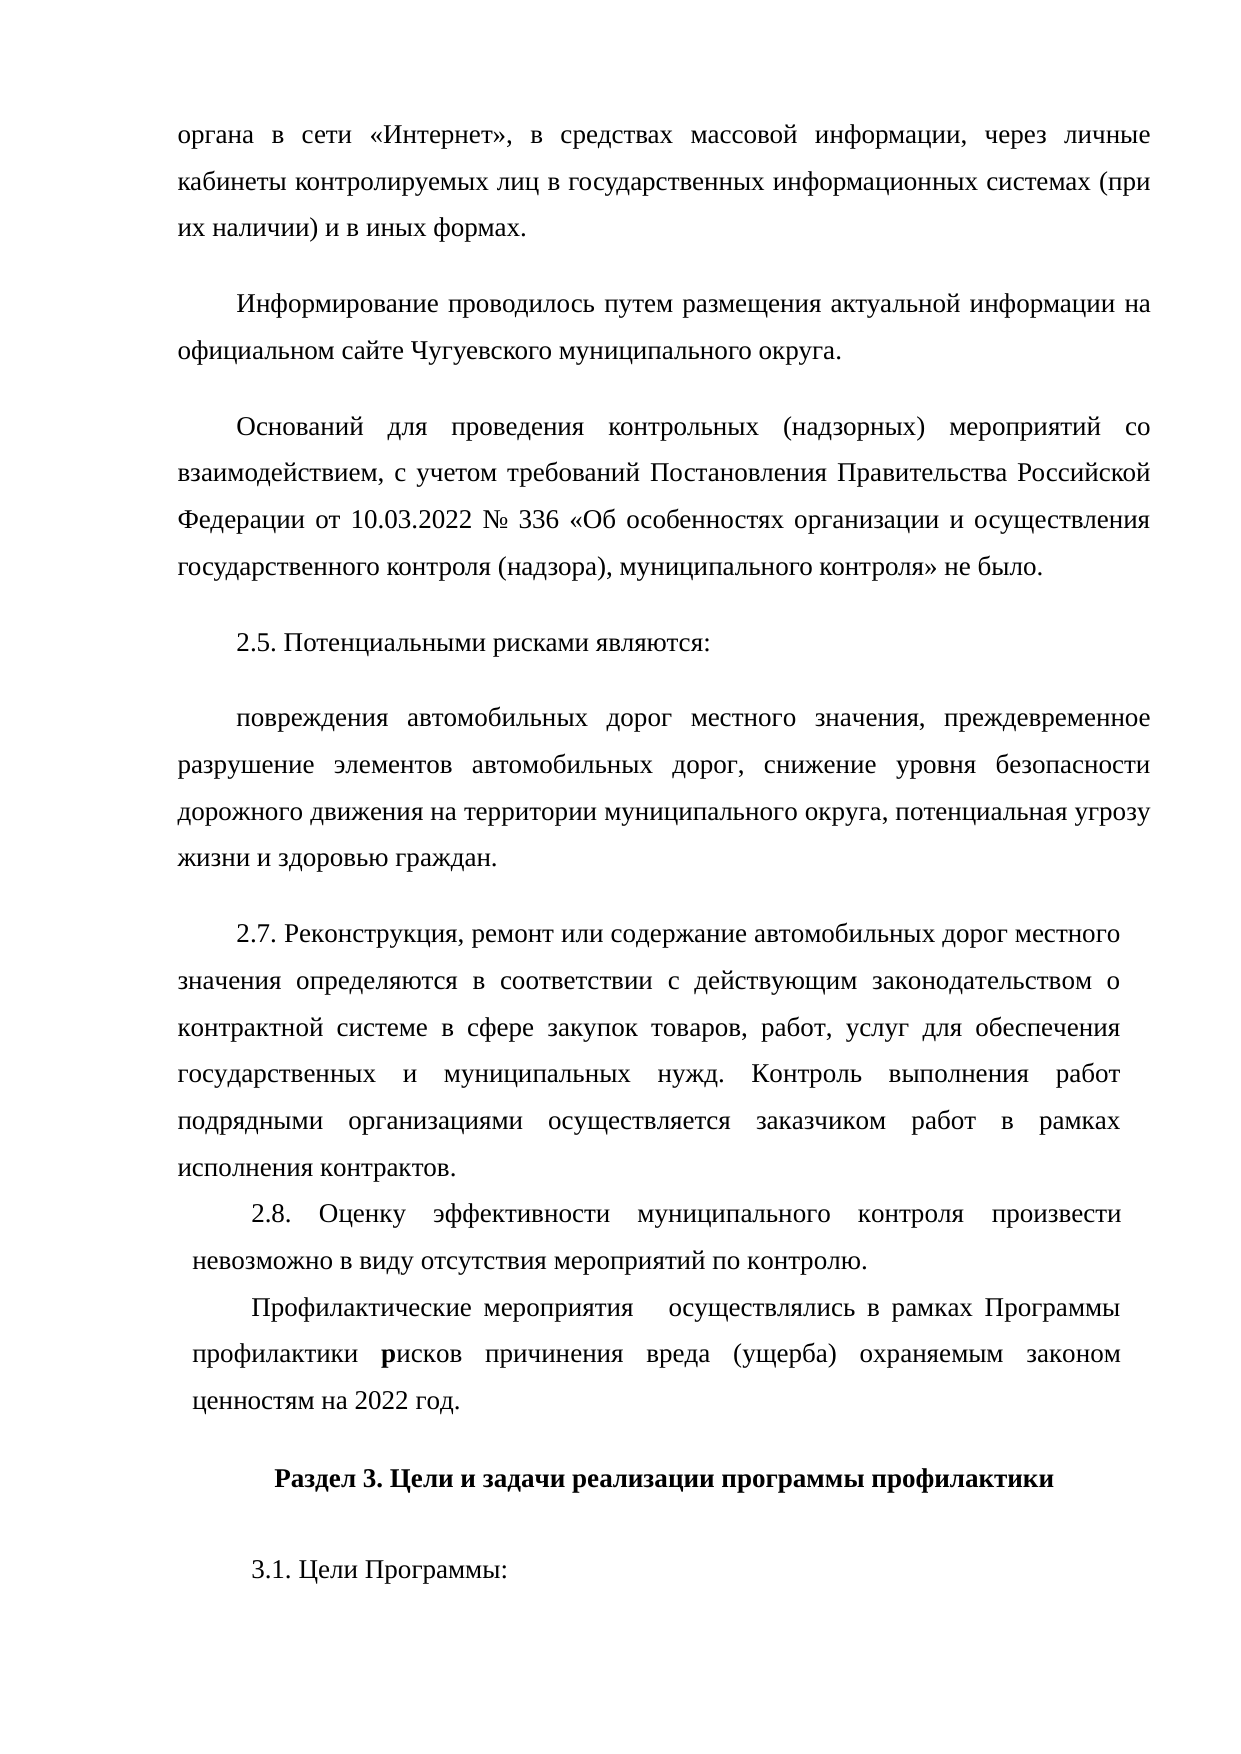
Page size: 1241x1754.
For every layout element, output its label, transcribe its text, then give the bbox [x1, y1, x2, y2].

text 2.7. Реконструкция, ремонт или содержание автомобильных дорог местного значения определяются в соответствии с действующим законодательством о контрактной системе в сфере закупок товаров, работ, услуг для обеспечения государственных и муниципальных нужд. Контроль выполнения работ подрядными организациями осуществляется заказчиком работ в рамках исполнения контрактов. [177, 917, 1121, 1182]
text 3.1. Цели Программы: [177, 1553, 1152, 1584]
text повреждения автомобильных дорог местного значения, преждевременное разрушение элементов автомобильных дорог, снижение уровня безопасности дорожного движения на территории муниципального округа, потенциальная угрозу жизни и здоровью граждан. [177, 701, 1152, 873]
text 2.8. Оценку эффективности муниципального контроля произвести невозможно в виду отсутствия мероприятий по контролю. [192, 1197, 1121, 1275]
text Профилактические мероприятия осуществлялись в рамках Программы профилактики рисков причинения вреда (ущерба) охраняемым законом ценностям на 2022 год. [192, 1291, 1121, 1415]
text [177, 118, 1152, 243]
text Раздел 3. Цели и задачи реализации программы профилактики [177, 1462, 1152, 1493]
text 2.5. Потенциальными рисками являются: [177, 626, 1152, 657]
text Информирование проводилось путем размещения актуальной информации на официальном сайте Чугуевского муниципального округа. [177, 287, 1152, 365]
text Оснований для проведения контрольных (надзорных) мероприятий со взаимодействием, с учетом требований Постановления Правительства Российской Федерации от 10.03.2022 № 336 «Об особенностях организации и осуществления государственного контроля (надзора), муниципального контроля» не было. [177, 410, 1152, 581]
